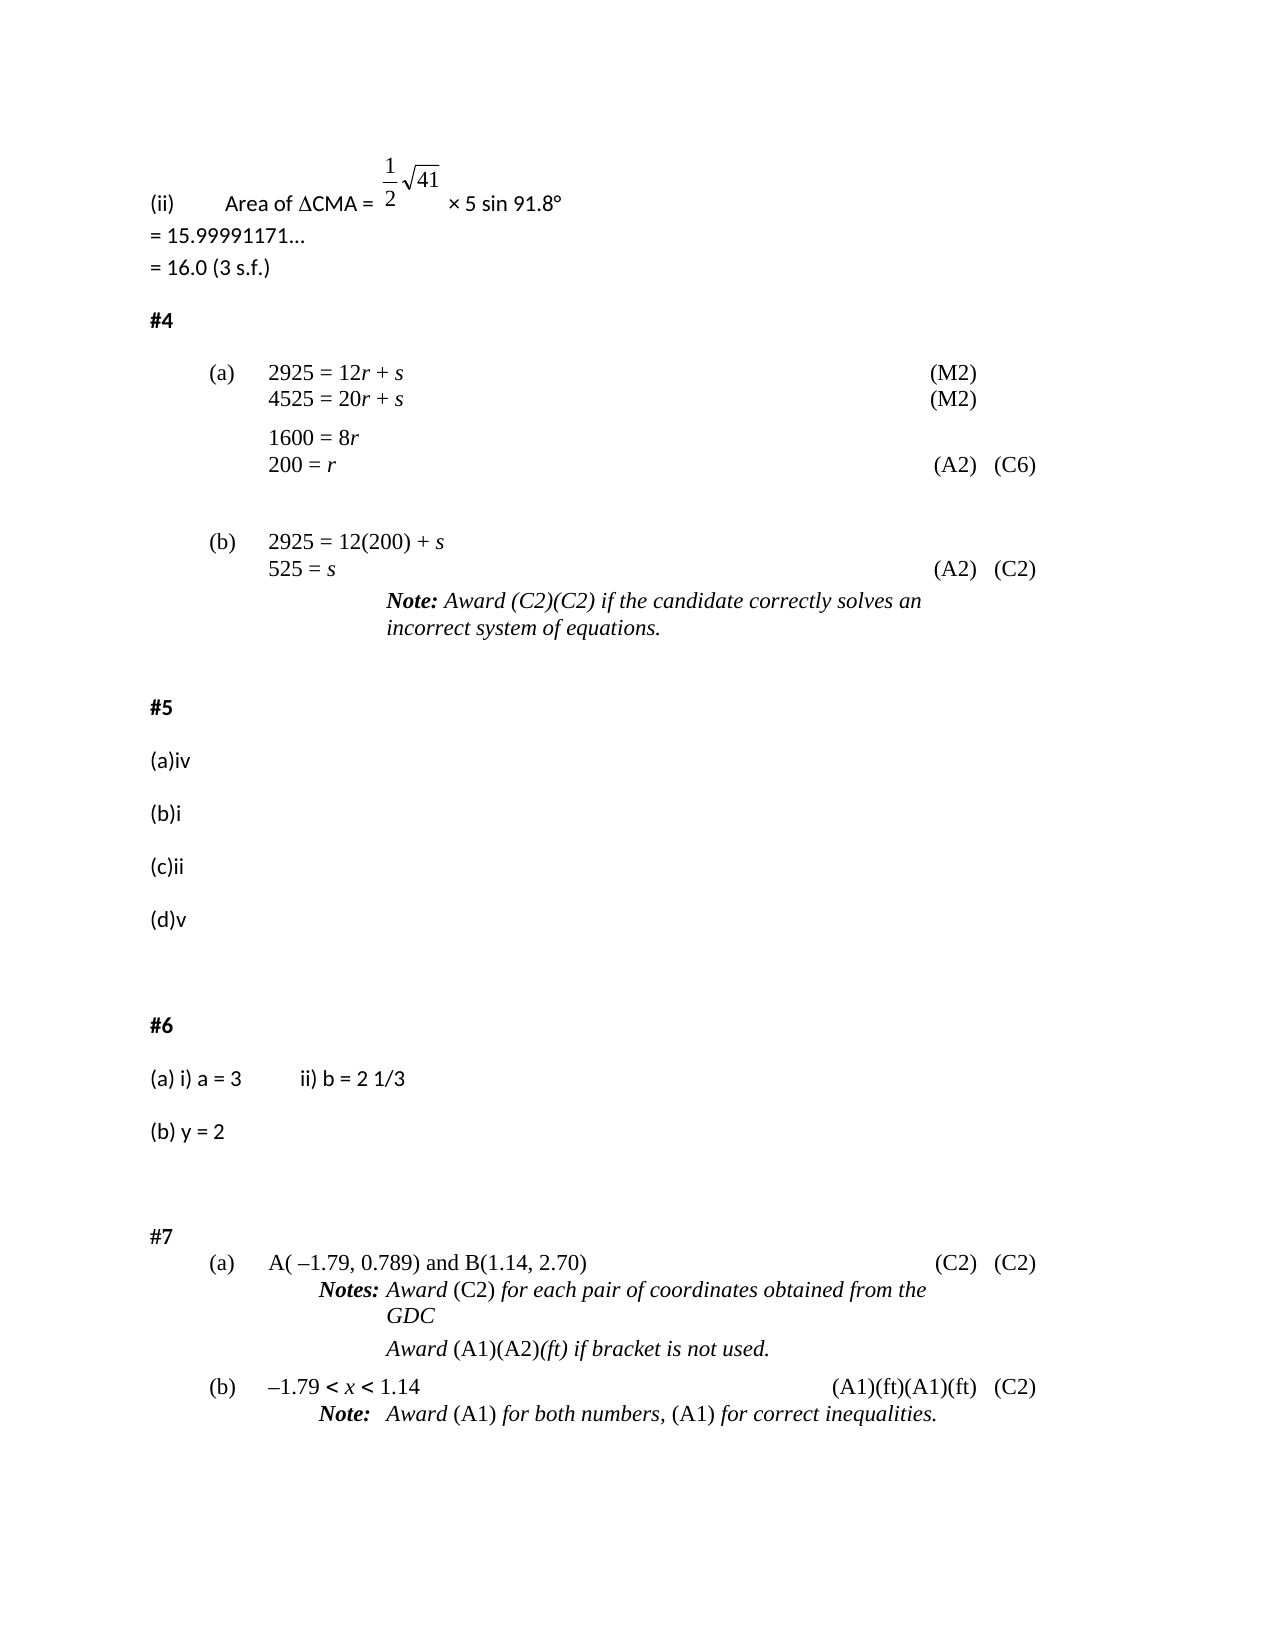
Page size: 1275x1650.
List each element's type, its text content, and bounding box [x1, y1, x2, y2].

text (a) i) a = 3 ii) b = 2 1/3 [150, 1064, 1125, 1092]
text #6 [150, 1011, 1125, 1039]
text Note: Award (A1) for both numbers, (A1) for correct inequalities. [319, 1400, 948, 1426]
text (b) –1.79  x  1.14 (A1)(ft)(A1)(ft) (C2) [209, 1373, 1066, 1400]
text #5 [150, 693, 1125, 721]
text Notes: Award (C2) for each pair of coordinates obtained from the GDC [319, 1276, 948, 1328]
text #4 [150, 306, 1125, 334]
text Note: Award (C2)(C2) if the candidate correctly solves an incorrect system of equations. [386, 587, 948, 640]
text (d)v [150, 905, 1125, 933]
text (ii) Area of CMA = × 5 sin 91.8° = 15.99991171... = 16.0 (3 s.f.) [150, 150, 1125, 281]
text #7 [150, 1223, 1066, 1249]
text (b) 2925 = 12(200) + s 525 = s (A2) (C2) [209, 528, 1066, 581]
text (b)i [150, 799, 1125, 827]
text (a)iv [150, 746, 1125, 774]
text (a) 2925 = 12r + s (M2) 4525 = 20r + s (M2) [150, 359, 1066, 412]
text (b) y = 2 [150, 1117, 1125, 1145]
text (a) A( –1.79, 0.789) and B(1.14, 2.70) (C2) (C2) [150, 1249, 1066, 1276]
text Award (A1)(A2)(ft) if bracket is not used. [386, 1334, 948, 1361]
text (c)ii [150, 852, 1125, 880]
text 1600 = 8r 200 = r (A2) (C6) [209, 424, 1066, 477]
